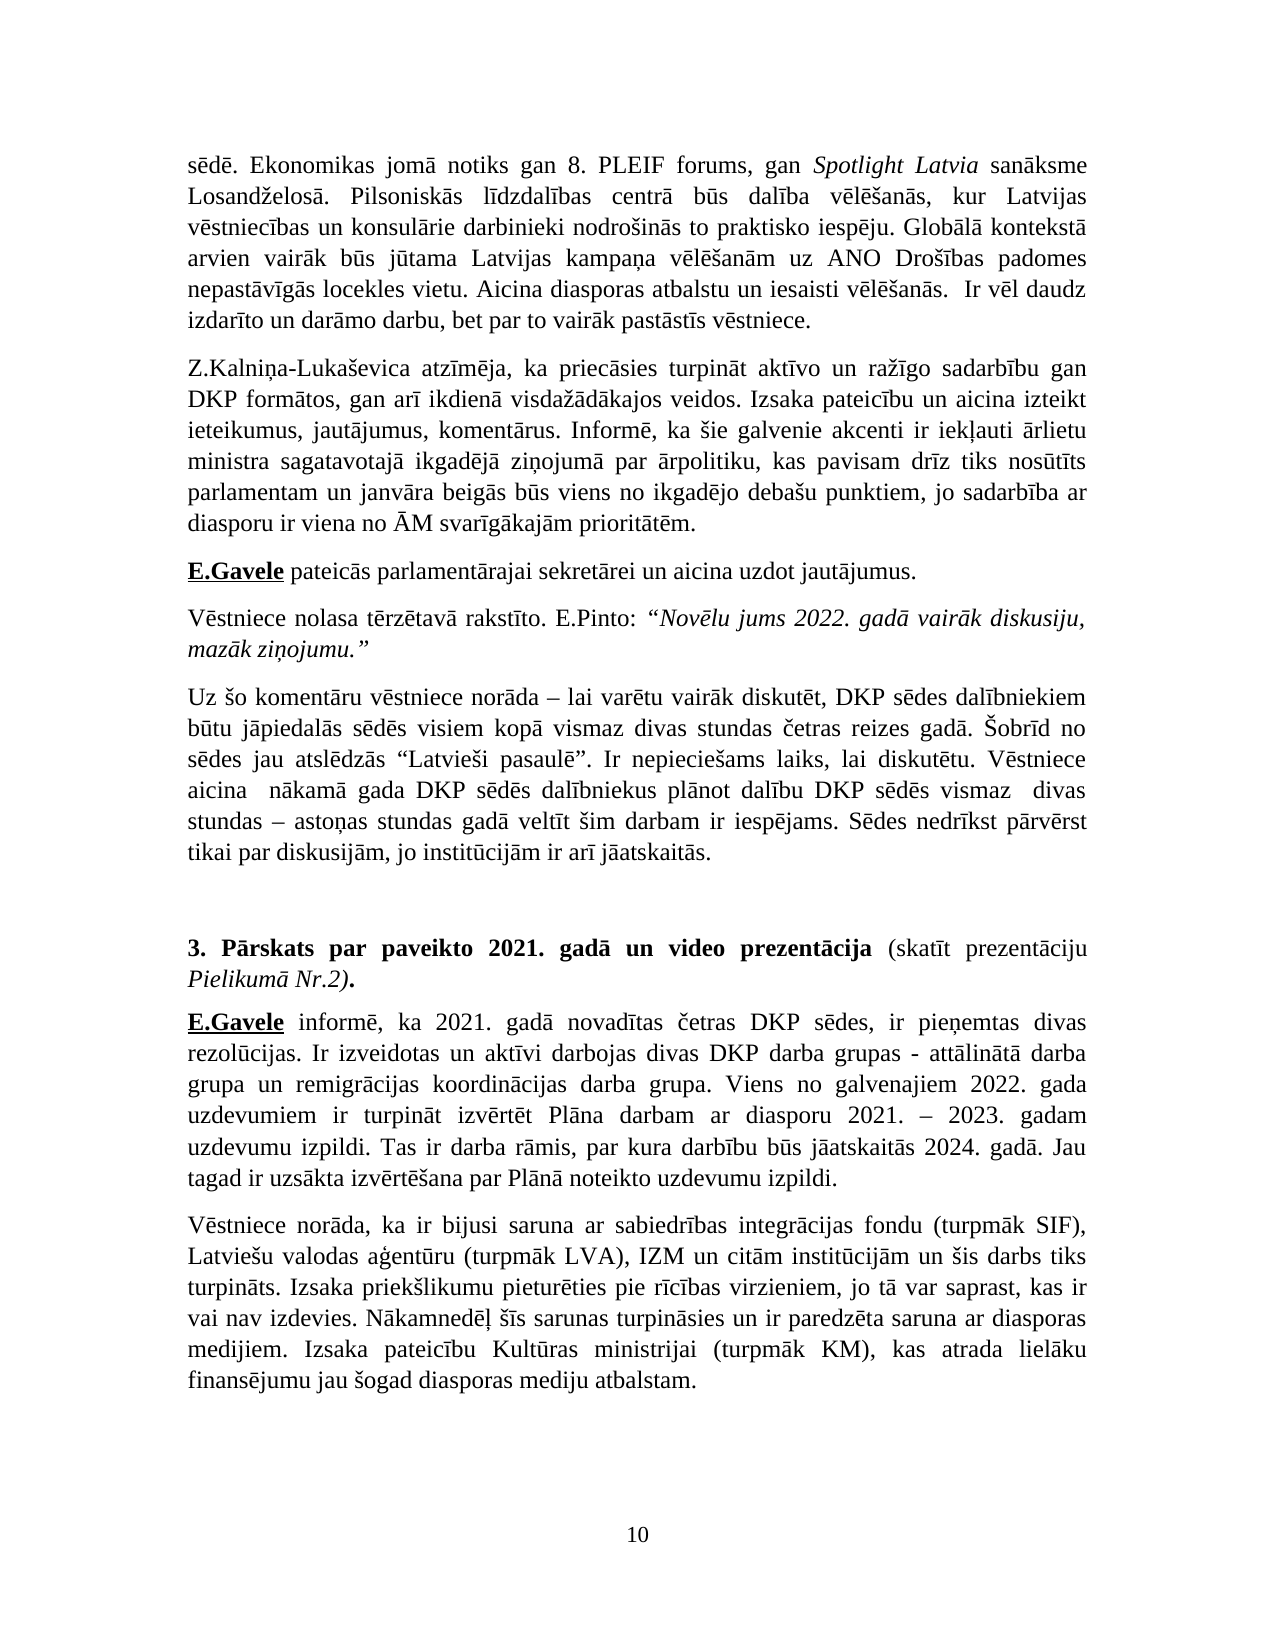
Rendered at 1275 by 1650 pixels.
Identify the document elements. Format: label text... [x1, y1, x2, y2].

text Uz šo komentāru vēstniece norāda – lai varētu vairāk diskutēt, DKP sēdes dalībniekiem būtu jāpiedalās sēdēs visiem kopā vismaz divas stundas četras reizes gadā. Šobrīd no sēdes jau atslēdzās “Latvieši pasaulē”. Ir nepieciešams laiks, lai diskutētu. Vēstniece aicina nākamā gada DKP sēdēs dalībniekus plānot dalību DKP sēdēs vismaz divas stundas – astoņas stundas gadā veltīt šim darbam ir iespējams. Sēdes nedrīkst pārvērst tikai par diskusijām, jo institūcijām ir arī jāatskaitās. [187, 682, 1087, 866]
text Vēstniece nolasa tērzētavā rakstīto. E.Pinto: “Novēlu jums 2022. gadā vairāk diskusiju, mazāk ziņojumu.” [187, 603, 1087, 663]
text Vēstniece norāda, ka ir bijusi saruna ar sabiedrības integrācijas fondu (turpmāk SIF), Latviešu valodas aģentūru (turpmāk LVA), IZM un citām institūcijām un šis darbs tiks turpināts. Izsaka priekšlikumu pieturēties pie rīcības virzieniem, jo tā var saprast, kas ir vai nav izdevies. Nākamnedēļ šīs sarunas turpināsies un ir paredzēta saruna ar diasporas medijiem. Izsaka pateicību Kultūras ministrijai (turpmāk KM), kas atrada lielāku finansējumu jau šogad diasporas mediju atbalstam. [187, 1210, 1087, 1394]
text E.Gavele informē, ka 2021. gadā novadītas četras DKP sēdes, ir pieņemtas divas rezolūcijas. Ir izveidotas un aktīvi darbojas divas DKP darba grupas - attālinātā darba grupa un remigrācijas koordinācijas darba grupa. Viens no galvenajiem 2022. gada uzdevumiem ir turpināt izvērtēt Plāna darbam ar diasporu 2021. – 2023. gadam uzdevumu izpildi. Tas ir darba rāmis, par kura darbību būs jāatskaitās 2024. gadā. Jau tagad ir uzsākta izvērtēšana par Plānā noteikto uzdevumu izpildi. [187, 1007, 1087, 1191]
text 3. Pārskats par paveikto 2021. gadā un video prezentācija (skatīt prezentāciju Pielikumā Nr.2). [187, 933, 1087, 993]
text Z.Kalniņa-Lukaševica atzīmēja, ka priecāsies turpināt aktīvo un ražīgo sadarbību gan DKP formātos, gan arī ikdienā visdažādākajos veidos. Izsaka pateicību un aicina izteikt ieteikumus, jautājumus, komentārus. Informē, ka šie galvenie akcenti ir iekļauti ārlietu ministra sagatavotajā ikgadējā ziņojumā par ārpolitiku, kas pavisam drīz tiks nosūtīts parlamentam un janvāra beigās būs viens no ikgadējo debašu punktiem, jo sadarbība ar diasporu ir viena no ĀM svarīgākajām prioritātēm. [187, 353, 1087, 537]
text E.Gavele pateicās parlamentārajai sekretārei un aicina uzdot jautājumus. [187, 556, 1087, 584]
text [187, 150, 1087, 334]
